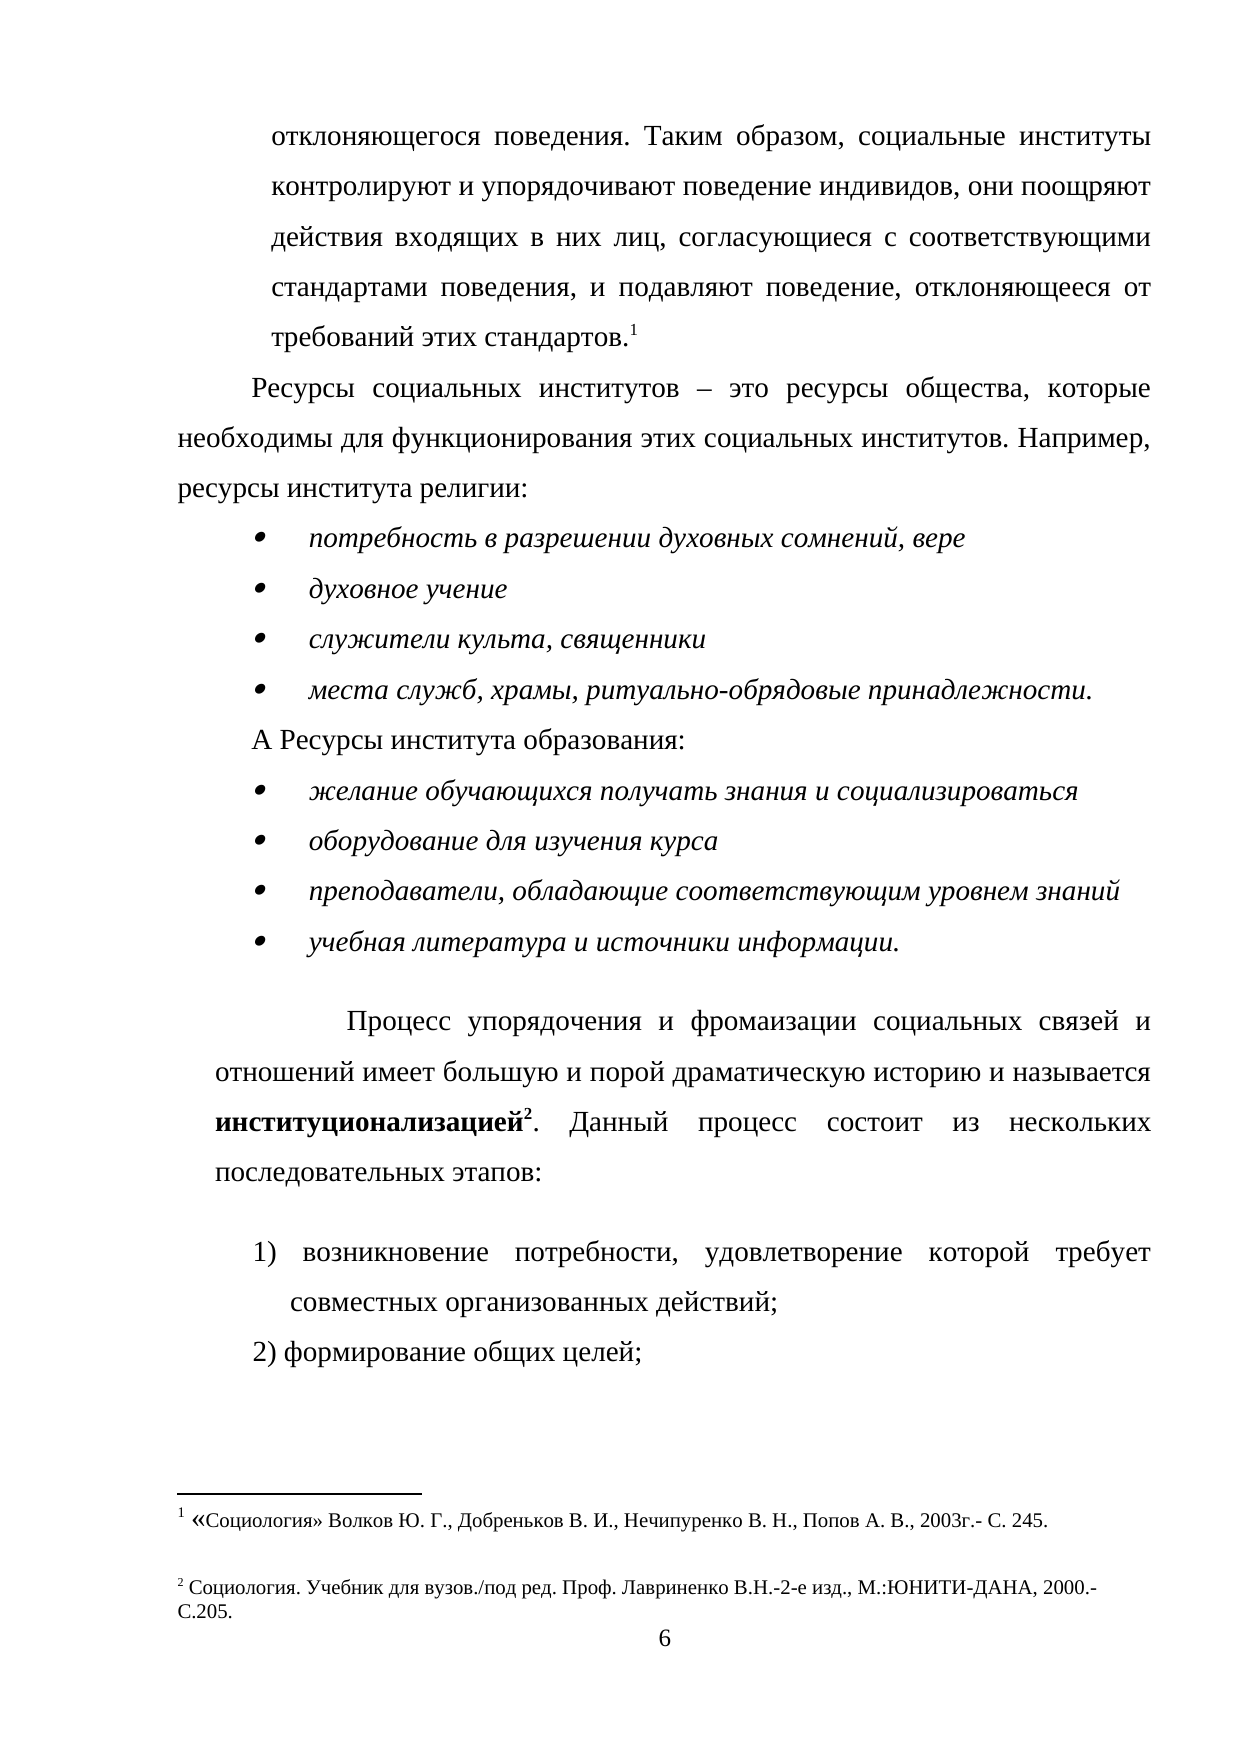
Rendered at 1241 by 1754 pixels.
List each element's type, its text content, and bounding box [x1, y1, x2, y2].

text 2) формирование общих целей; [252, 1334, 1152, 1368]
text Ресурсы социальных институтов – это ресурсы общества, которые необходимы для функционирования этих социальных институтов. Например, ресурсы института религии: [177, 370, 1152, 504]
text А Ресурсы института образования: [177, 722, 1152, 756]
list учебная литература и источники информации. [252, 924, 1152, 957]
list места служб, храмы, ритуально-обрядовые принадлежности. [252, 672, 1152, 706]
list служители культа, священники [252, 621, 1152, 655]
list преподаватели, обладающие соответствующим уровнем знаний [252, 873, 1152, 907]
list оборудование для изучения курса [252, 823, 1152, 857]
list потребность в разрешении духовных сомнений, вере [252, 521, 1152, 554]
text 1) возникновение потребности, удовлетворение которой требует совместных организованных действий; [252, 1234, 1152, 1318]
list духовное учение [252, 571, 1152, 605]
list Процесс упорядочения и фромаизации социальных связей и отношений имеет большую и порой драматическую историю и называется институционализацией. Данный процесс состоит из нескольких последовательных этапов: [215, 1003, 1152, 1188]
list желание обучающихся получать знания и социализироваться [252, 773, 1152, 806]
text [252, 118, 1152, 353]
